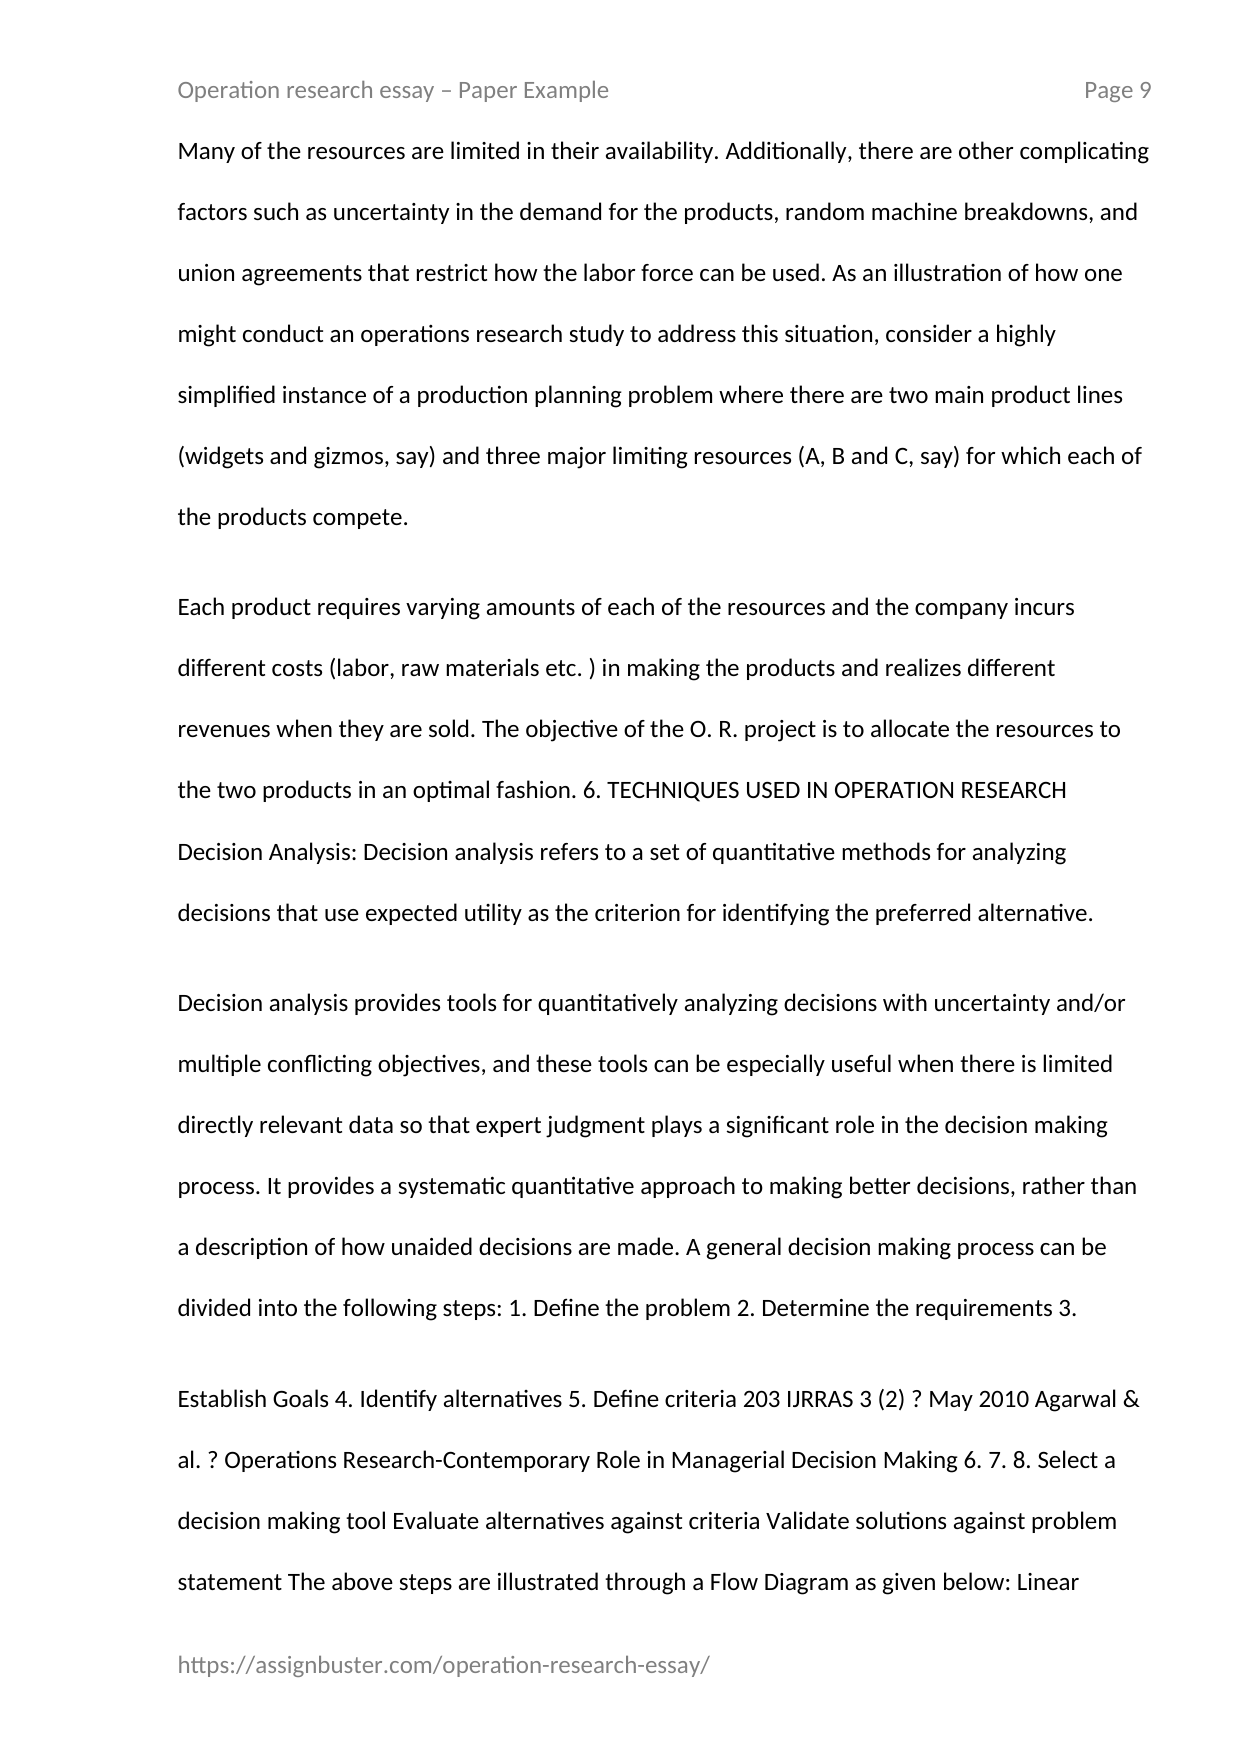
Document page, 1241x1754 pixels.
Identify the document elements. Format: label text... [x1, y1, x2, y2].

text Many of the resources are limited in their availability. Additionally, there are other complicating factors such as uncertainty in the demand for the products, random machine breakdowns, and union agreements that restrict how the labor force can be used. As an illustration of how one might conduct an operations research study to address this situation, consider a highly simplified instance of a production planning problem where there are two main product lines (widgets and gizmos, say) and three major limiting resources (A, B and C, say) for which each of the products compete. [177, 135, 1152, 532]
text Decision analysis provides tools for quantitatively analyzing decisions with uncertainty and/or multiple conflicting objectives, and these tools can be especially useful when there is limited directly relevant data so that expert judgment plays a significant role in the decision making process. It provides a systematic quantitative approach to making better decisions, rather than a description of how unaided decisions are made. A general decision making process can be divided into the following steps: 1. Define the problem 2. Determine the requirements 3. [177, 987, 1152, 1323]
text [177, 1383, 1152, 1597]
text Each product requires varying amounts of each of the resources and the company incurs different costs (labor, raw materials etc. ) in making the products and realizes different revenues when they are sold. The objective of the O. R. project is to allocate the resources to the two products in an optimal fashion. 6. TECHNIQUES USED IN OPERATION RESEARCH Decision Analysis: Decision analysis refers to a set of quantitative methods for analyzing decisions that use expected utility as the criterion for identifying the preferred alternative. [177, 592, 1152, 927]
